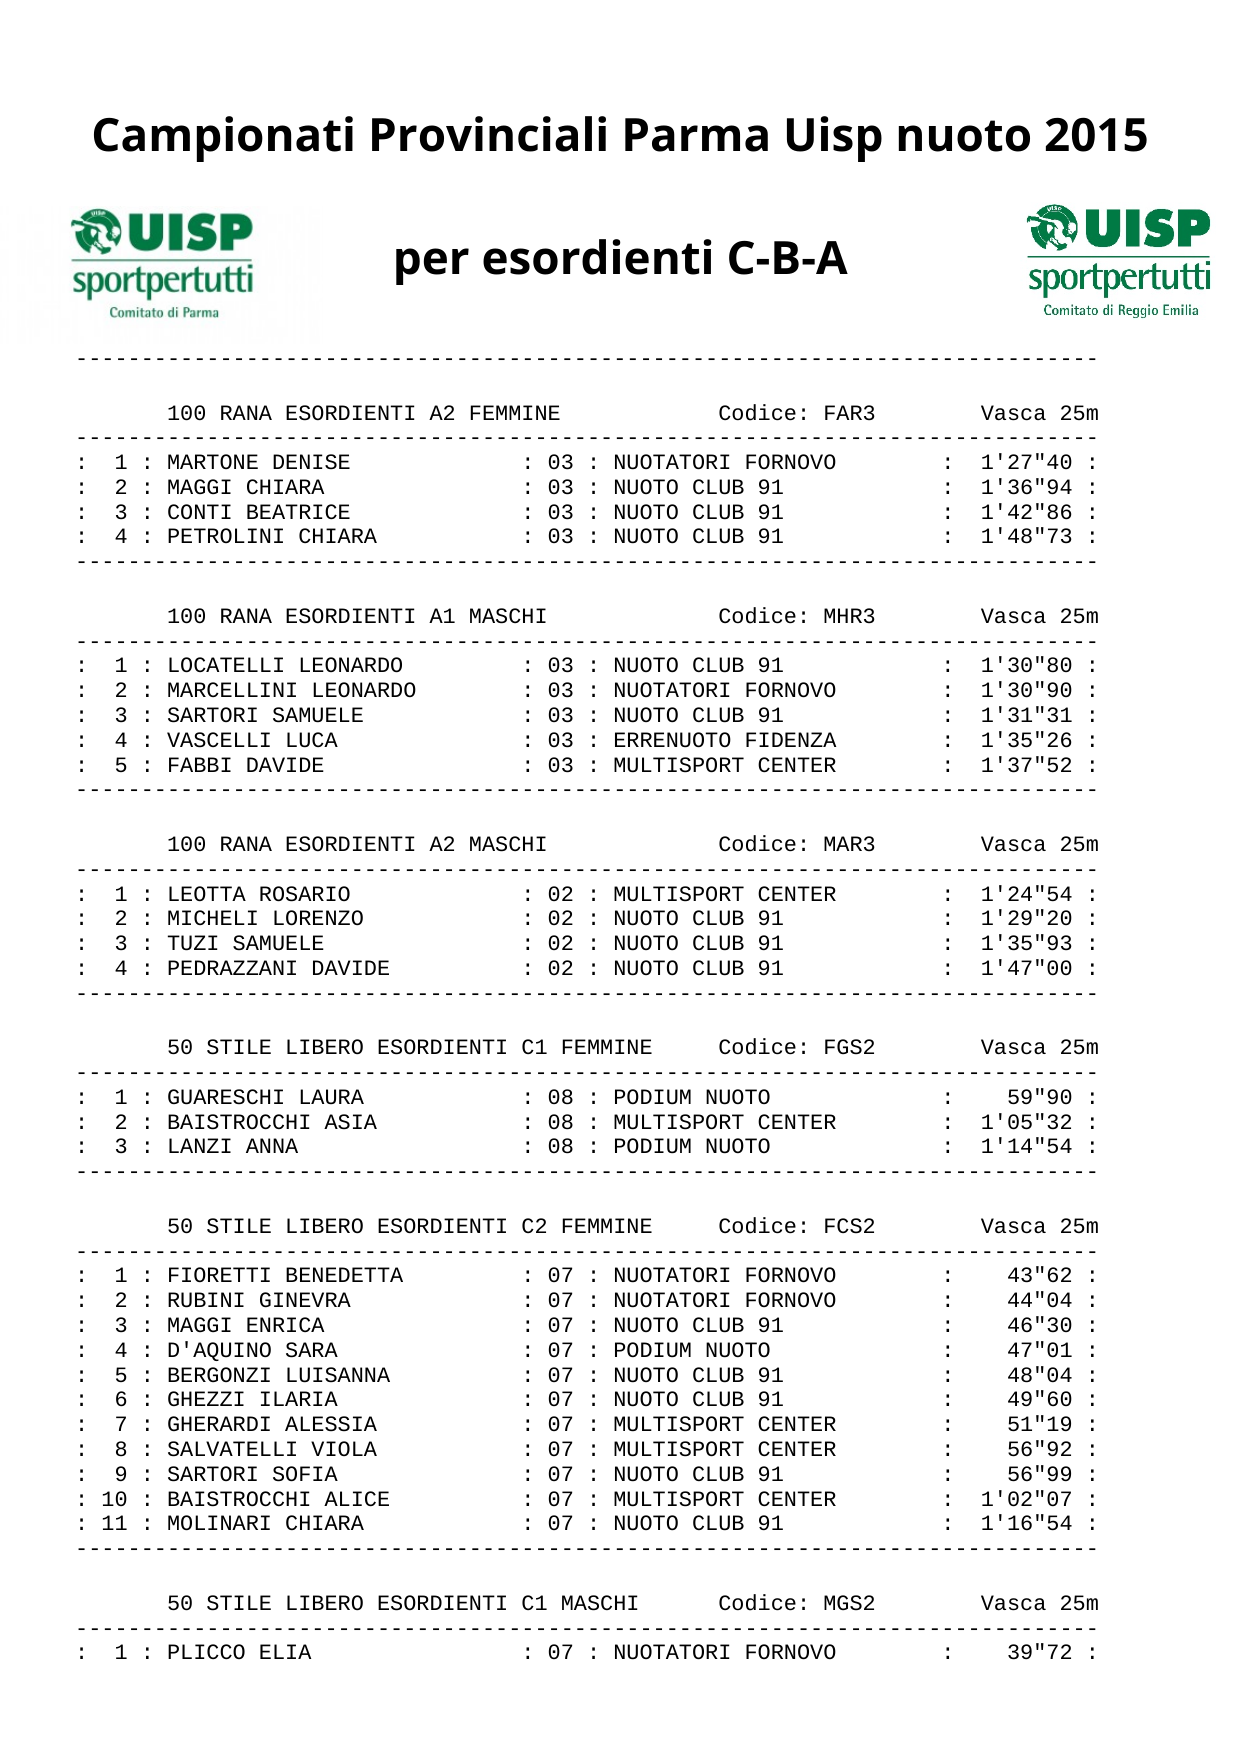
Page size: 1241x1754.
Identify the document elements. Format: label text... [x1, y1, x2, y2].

text : 4 : PETROLINI CHIARA : 03 : NUOTO CLUB 91 : 1'48"73 : [75, 526, 1165, 551]
text : 3 : SARTORI SAMUELE : 03 : NUOTO CLUB 91 : 1'31"31 : [75, 704, 1165, 729]
text : 3 : CONTI BEATRICE : 03 : NUOTO CLUB 91 : 1'42"86 : [75, 501, 1165, 526]
text : 3 : MAGGI ENRICA : 07 : NUOTO CLUB 91 : 46"30 : [75, 1314, 1165, 1339]
text ------------------------------------------------------------------------------ [75, 427, 1165, 451]
picture [1020, 202, 1216, 320]
text : 1 : LOCATELLI LEONARDO : 03 : NUOTO CLUB 91 : 1'30"80 : [75, 655, 1165, 679]
text : 4 : VASCELLI LUCA : 03 : ERRENUOTO FIDENZA : 1'35"26 : [75, 729, 1165, 754]
text ------------------------------------------------------------------------------ [75, 1161, 1165, 1185]
text 100 RANA ESORDIENTI A2 FEMMINE Codice: FAR3 Vasca 25m [75, 402, 1165, 427]
text : 6 : GHEZZI ILARIA : 07 : NUOTO CLUB 91 : 49"60 : [75, 1389, 1165, 1413]
text 50 STILE LIBERO ESORDIENTI C1 FEMMINE Codice: FGS2 Vasca 25m [75, 1037, 1165, 1061]
text ------------------------------------------------------------------------------ [75, 858, 1165, 883]
text ------------------------------------------------------------------------------ [75, 982, 1165, 1007]
text : 10 : BAISTROCCHI ALICE : 07 : MULTISPORT CENTER : 1'02"07 : [75, 1488, 1165, 1513]
text : 9 : SARTORI SOFIA : 07 : NUOTO CLUB 91 : 56"99 : [75, 1463, 1165, 1488]
text : 2 : MAGGI CHIARA : 03 : NUOTO CLUB 91 : 1'36"94 : [75, 476, 1165, 501]
text 50 STILE LIBERO ESORDIENTI C2 FEMMINE Codice: FCS2 Vasca 25m [75, 1215, 1165, 1240]
text : 2 : RUBINI GINEVRA : 07 : NUOTATORI FORNOVO : 44"04 : [75, 1289, 1165, 1314]
text : 2 : MICHELI LORENZO : 02 : NUOTO CLUB 91 : 1'29"20 : [75, 908, 1165, 932]
text ------------------------------------------------------------------------------ [75, 1537, 1165, 1562]
text ------------------------------------------------------------------------------ [75, 630, 1165, 655]
text : 5 : FABBI DAVIDE : 03 : MULTISPORT CENTER : 1'37"52 : [75, 754, 1165, 779]
text ------------------------------------------------------------------------------ [75, 1617, 1165, 1642]
text 100 RANA ESORDIENTI A1 MASCHI Codice: MHR3 Vasca 25m [75, 605, 1165, 630]
text ------------------------------------------------------------------------------ [75, 1061, 1165, 1086]
text ------------------------------------------------------------------------------ [75, 779, 1165, 803]
text : 3 : LANZI ANNA : 08 : PODIUM NUOTO : 1'14"54 : [75, 1136, 1165, 1161]
text ------------------------------------------------------------------------------ [75, 551, 1165, 575]
text : 7 : GHERARDI ALESSIA : 07 : MULTISPORT CENTER : 51"19 : [75, 1413, 1165, 1438]
text : 11 : MOLINARI CHIARA : 07 : NUOTO CLUB 91 : 1'16"54 : [75, 1513, 1165, 1537]
text : 1 : FIORETTI BENEDETTA : 07 : NUOTATORI FORNOVO : 43"62 : [75, 1265, 1165, 1289]
text 100 RANA ESORDIENTI A2 MASCHI Codice: MAR3 Vasca 25m [75, 833, 1165, 858]
text : 1 : PLICCO ELIA : 07 : NUOTATORI FORNOVO : 39"72 : [75, 1642, 1165, 1666]
text : 1 : LEOTTA ROSARIO : 02 : MULTISPORT CENTER : 1'24"54 : [75, 883, 1165, 908]
text : 2 : MARCELLINI LEONARDO : 03 : NUOTATORI FORNOVO : 1'30"90 : [75, 679, 1165, 704]
text : 5 : BERGONZI LUISANNA : 07 : NUOTO CLUB 91 : 48"04 : [75, 1364, 1165, 1389]
text ------------------------------------------------------------------------------ [75, 1240, 1165, 1265]
text 50 STILE LIBERO ESORDIENTI C1 MASCHI Codice: MGS2 Vasca 25m [75, 1592, 1165, 1617]
text : 4 : D'AQUINO SARA : 07 : PODIUM NUOTO : 47"01 : [75, 1339, 1165, 1364]
picture [0, 206, 324, 344]
text : 1 : MARTONE DENISE : 03 : NUOTATORI FORNOVO : 1'27"40 : [75, 451, 1165, 476]
text ------------------------------------------------------------------------------ [75, 347, 1165, 372]
text : 3 : TUZI SAMUELE : 02 : NUOTO CLUB 91 : 1'35"93 : [75, 932, 1165, 957]
text : 8 : SALVATELLI VIOLA : 07 : MULTISPORT CENTER : 56"92 : [75, 1438, 1165, 1463]
text : 1 : GUARESCHI LAURA : 08 : PODIUM NUOTO : 59"90 : [75, 1086, 1165, 1111]
text : 4 : PEDRAZZANI DAVIDE : 02 : NUOTO CLUB 91 : 1'47"00 : [75, 957, 1165, 982]
text : 2 : BAISTROCCHI ASIA : 08 : MULTISPORT CENTER : 1'05"32 : [75, 1111, 1165, 1136]
